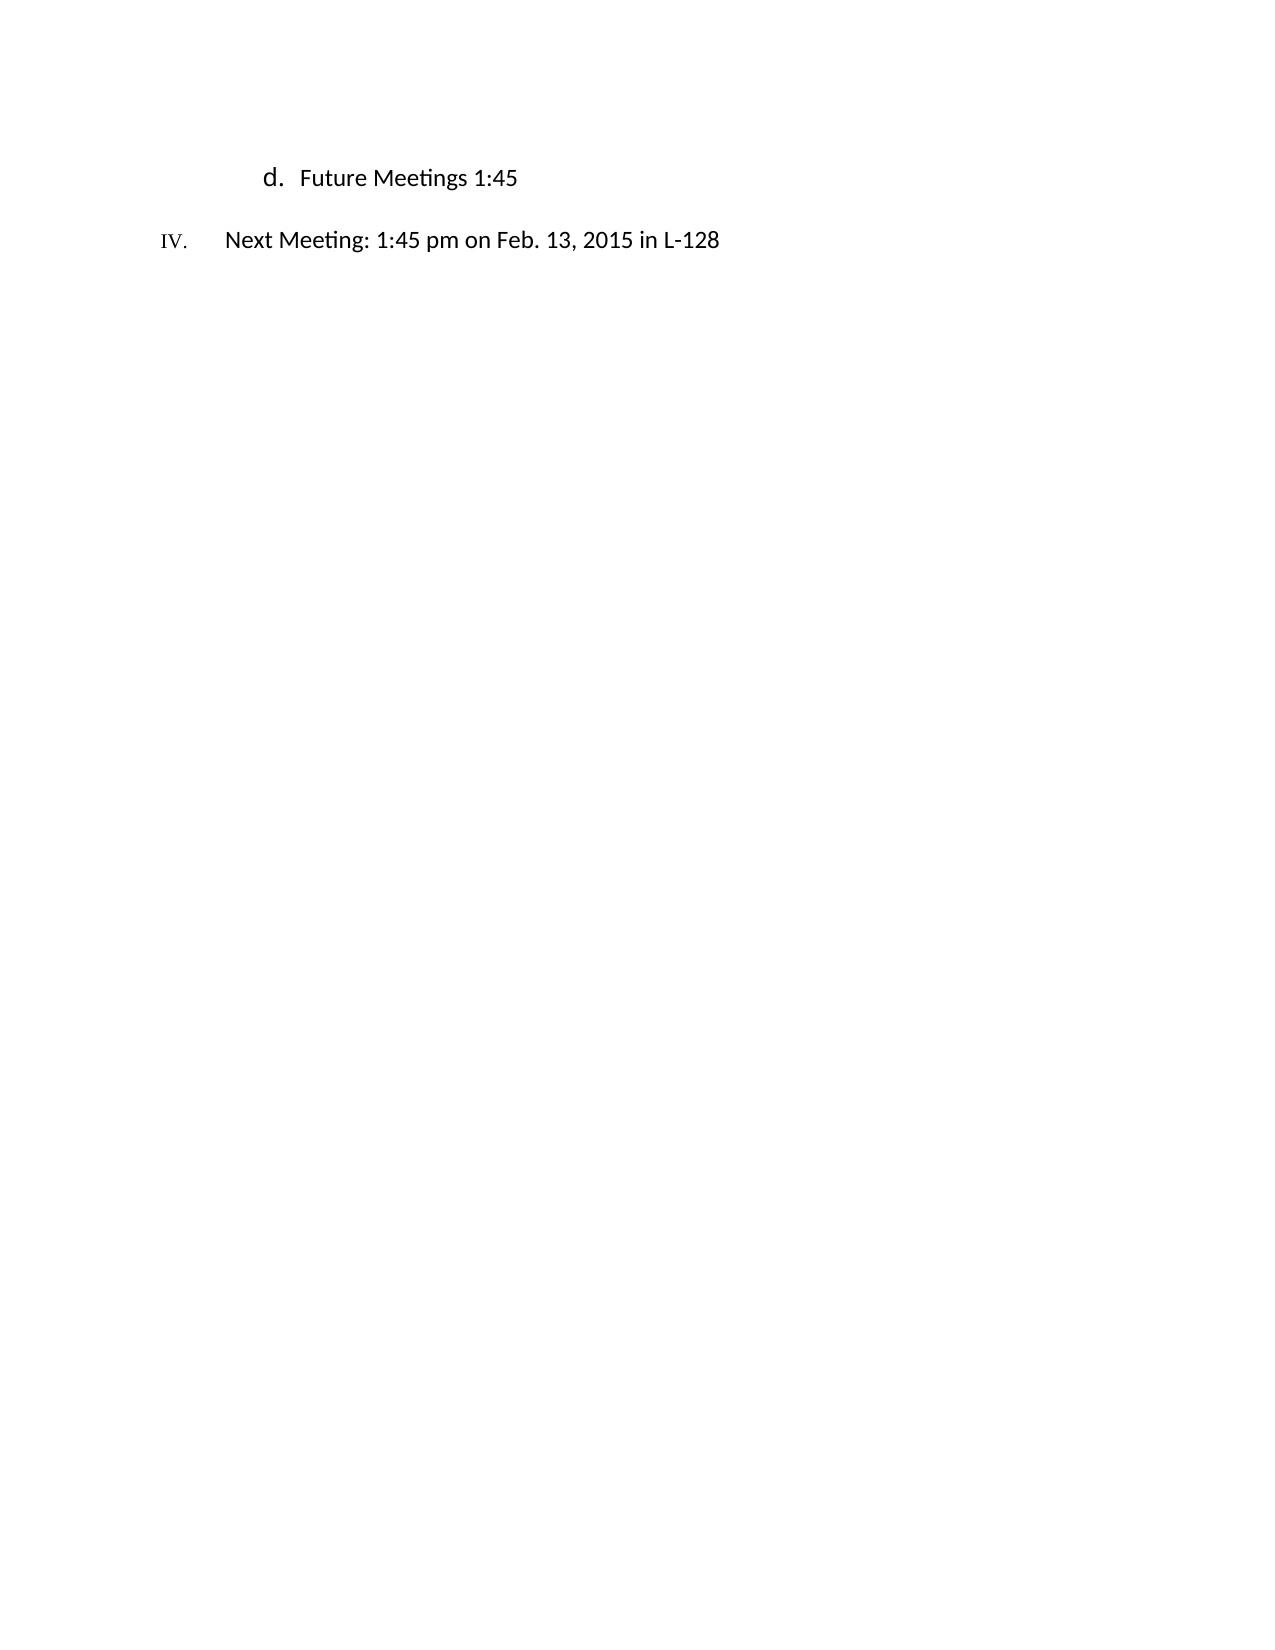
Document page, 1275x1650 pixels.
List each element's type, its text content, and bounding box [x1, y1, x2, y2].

list Next Meeting: 1:45 pm on Feb. 13, 2015 in L-128 [187, 224, 1125, 254]
list Future Meetings 1:45 [262, 159, 1125, 193]
